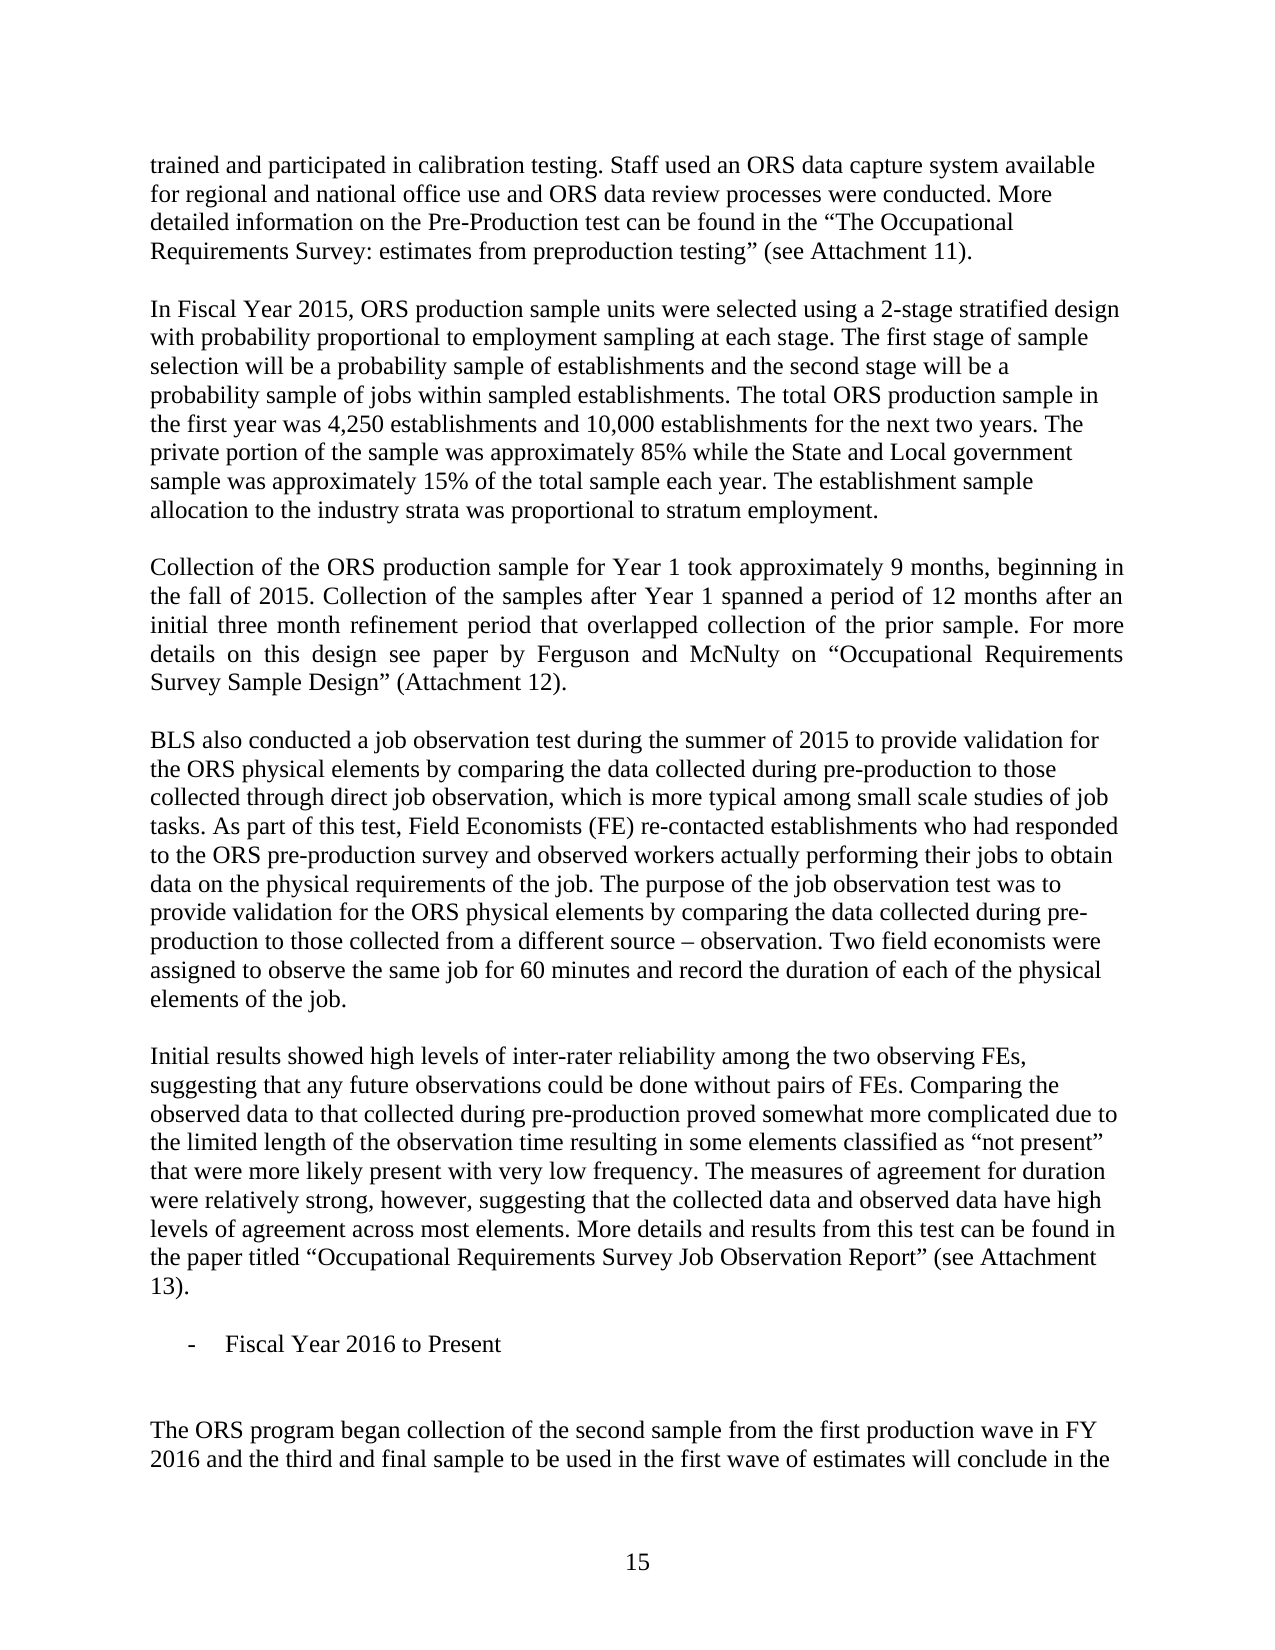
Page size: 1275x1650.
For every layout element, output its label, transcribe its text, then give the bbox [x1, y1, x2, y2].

text Initial results showed high levels of inter-rater reliability among the two observing FEs, suggesting that any future observations could be done without pairs of FEs. Comparing the observed data to that collected during pre-production proved somewhat more complicated due to the limited length of the observation time resulting in some elements classified as “not present” that were more likely present with very low frequency. The measures of agreement for duration were relatively strong, however, suggesting that the collected data and observed data have high levels of agreement across most elements. More details and results from this test can be found in the paper titled “Occupational Requirements Survey Job Observation Report” (see Attachment 13). [150, 1041, 1125, 1300]
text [150, 150, 1125, 265]
text Collection of the ORS production sample for Year 1 took approximately 9 months, beginning in the fall of 2015. Collection of the samples after Year 1 spanned a period of 12 months after an initial three month refinement period that overlapped collection of the prior sample. For more details on this design see paper by Ferguson and McNulty on “Occupational Requirements Survey Sample Design” (Attachment 12). [150, 552, 1125, 696]
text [150, 1415, 1125, 1472]
text In Fiscal Year 2015, ORS production sample units were selected using a 2-stage stratified design with probability proportional to employment sampling at each stage. The first stage of sample selection will be a probability sample of establishments and the second stage will be a probability sample of jobs within sampled establishments. The total ORS production sample in the first year was 4,250 establishments and 10,000 establishments for the next two years. The private portion of the sample was approximately 85% while the State and Local government sample was approximately 15% of the total sample each year. The establishment sample allocation to the industry strata was proportional to stratum employment. [150, 294, 1125, 524]
list Fiscal Year 2016 to Present [187, 1329, 1125, 1357]
text BLS also conducted a job observation test during the summer of 2015 to provide validation for the ORS physical elements by comparing the data collected during pre-production to those collected through direct job observation, which is more typical among small scale studies of job tasks. As part of this test, Field Economists (FE) re-contacted establishments who had responded to the ORS pre-production survey and observed workers actually performing their jobs to obtain data on the physical requirements of the job. The purpose of the job observation test was to provide validation for the ORS physical elements by comparing the data collected during pre-production to those collected from a different source – observation. Two field economists were assigned to observe the same job for 60 minutes and record the duration of each of the physical elements of the job. [150, 725, 1125, 1012]
